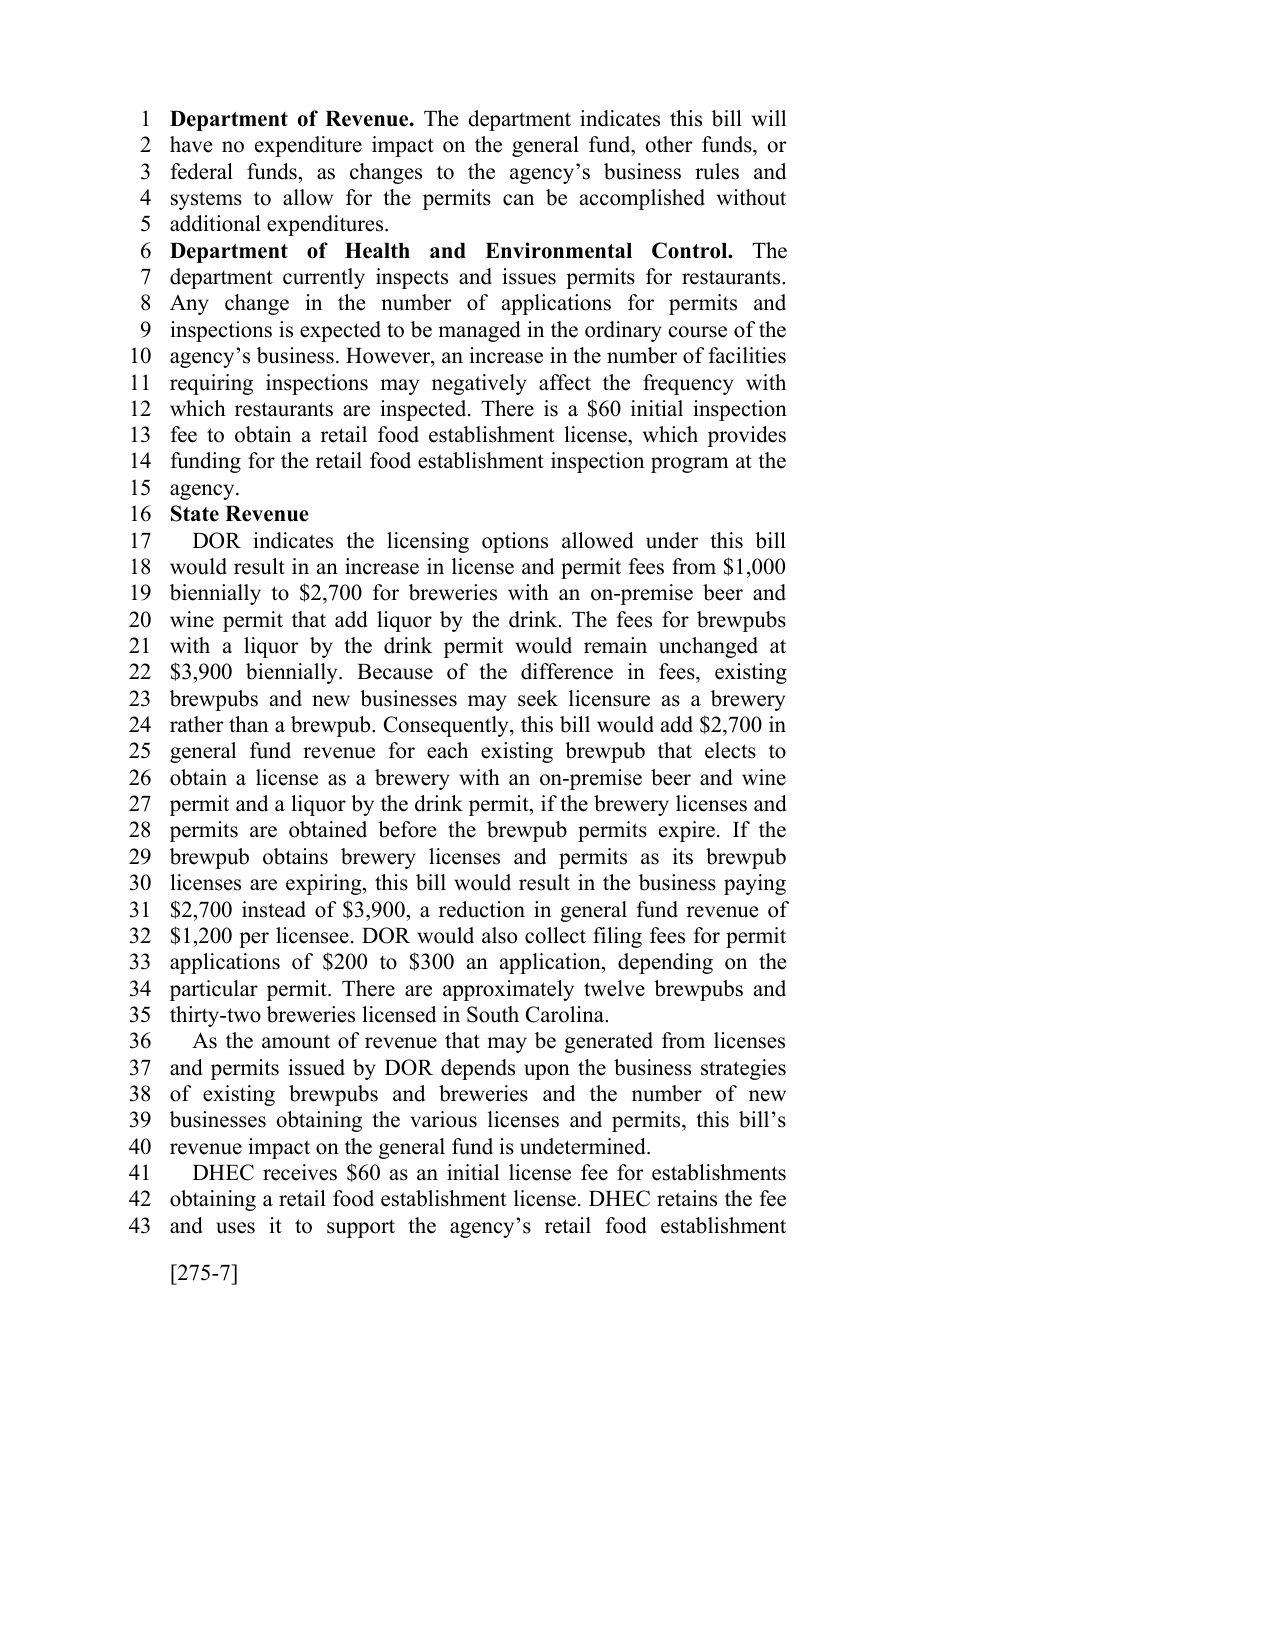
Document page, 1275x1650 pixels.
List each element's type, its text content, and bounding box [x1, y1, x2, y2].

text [169, 1159, 787, 1238]
text State Revenue [169, 500, 787, 527]
text DOR indicates the licensing options allowed under this bill would result in an increase in license and permit fees from $1,000 biennially to $2,700 for breweries with an on-premise beer and wine permit that add liquor by the drink. The fees for brewpubs with a liquor by the drink permit would remain unchanged at $3,900 biennially. Because of the difference in fees, existing brewpubs and new businesses may seek licensure as a brewery rather than a brewpub. Consequently, this bill would add $2,700 in general fund revenue for each existing brewpub that elects to obtain a license as a brewery with an on-premise beer and wine permit and a liquor by the drink permit, if the brewery licenses and permits are obtained before the brewpub permits expire. If the brewpub obtains brewery licenses and permits as its brewpub licenses are expiring, this bill would result in the business paying $2,700 instead of $3,900, a reduction in general fund revenue of $1,200 per licensee. DOR would also collect filing fees for permit applications of $200 to $300 an application, depending on the particular permit. There are approximately twelve brewpubs and thirty-two breweries licensed in South Carolina. [169, 527, 787, 1027]
text Department of Revenue. The department indicates this bill will have no expenditure impact on the general fund, other funds, or federal funds, as changes to the agency’s business rules and systems to allow for the permits can be accomplished without additional expenditures. [169, 105, 787, 237]
text Department of Health and Environmental Control. The department currently inspects and issues permits for restaurants. Any change in the number of applications for permits and inspections is expected to be managed in the ordinary course of the agency’s business. However, an increase in the number of facilities requiring inspections may negatively affect the frequency with which restaurants are inspected. There is a $60 initial inspection fee to obtain a retail food establishment license, which provides funding for the retail food establishment inspection program at the agency. [169, 237, 787, 500]
text As the amount of revenue that may be generated from licenses and permits issued by DOR depends upon the business strategies of existing brewpubs and breweries and the number of new businesses obtaining the various licenses and permits, this bill’s revenue impact on the general fund is undetermined. [169, 1027, 787, 1159]
